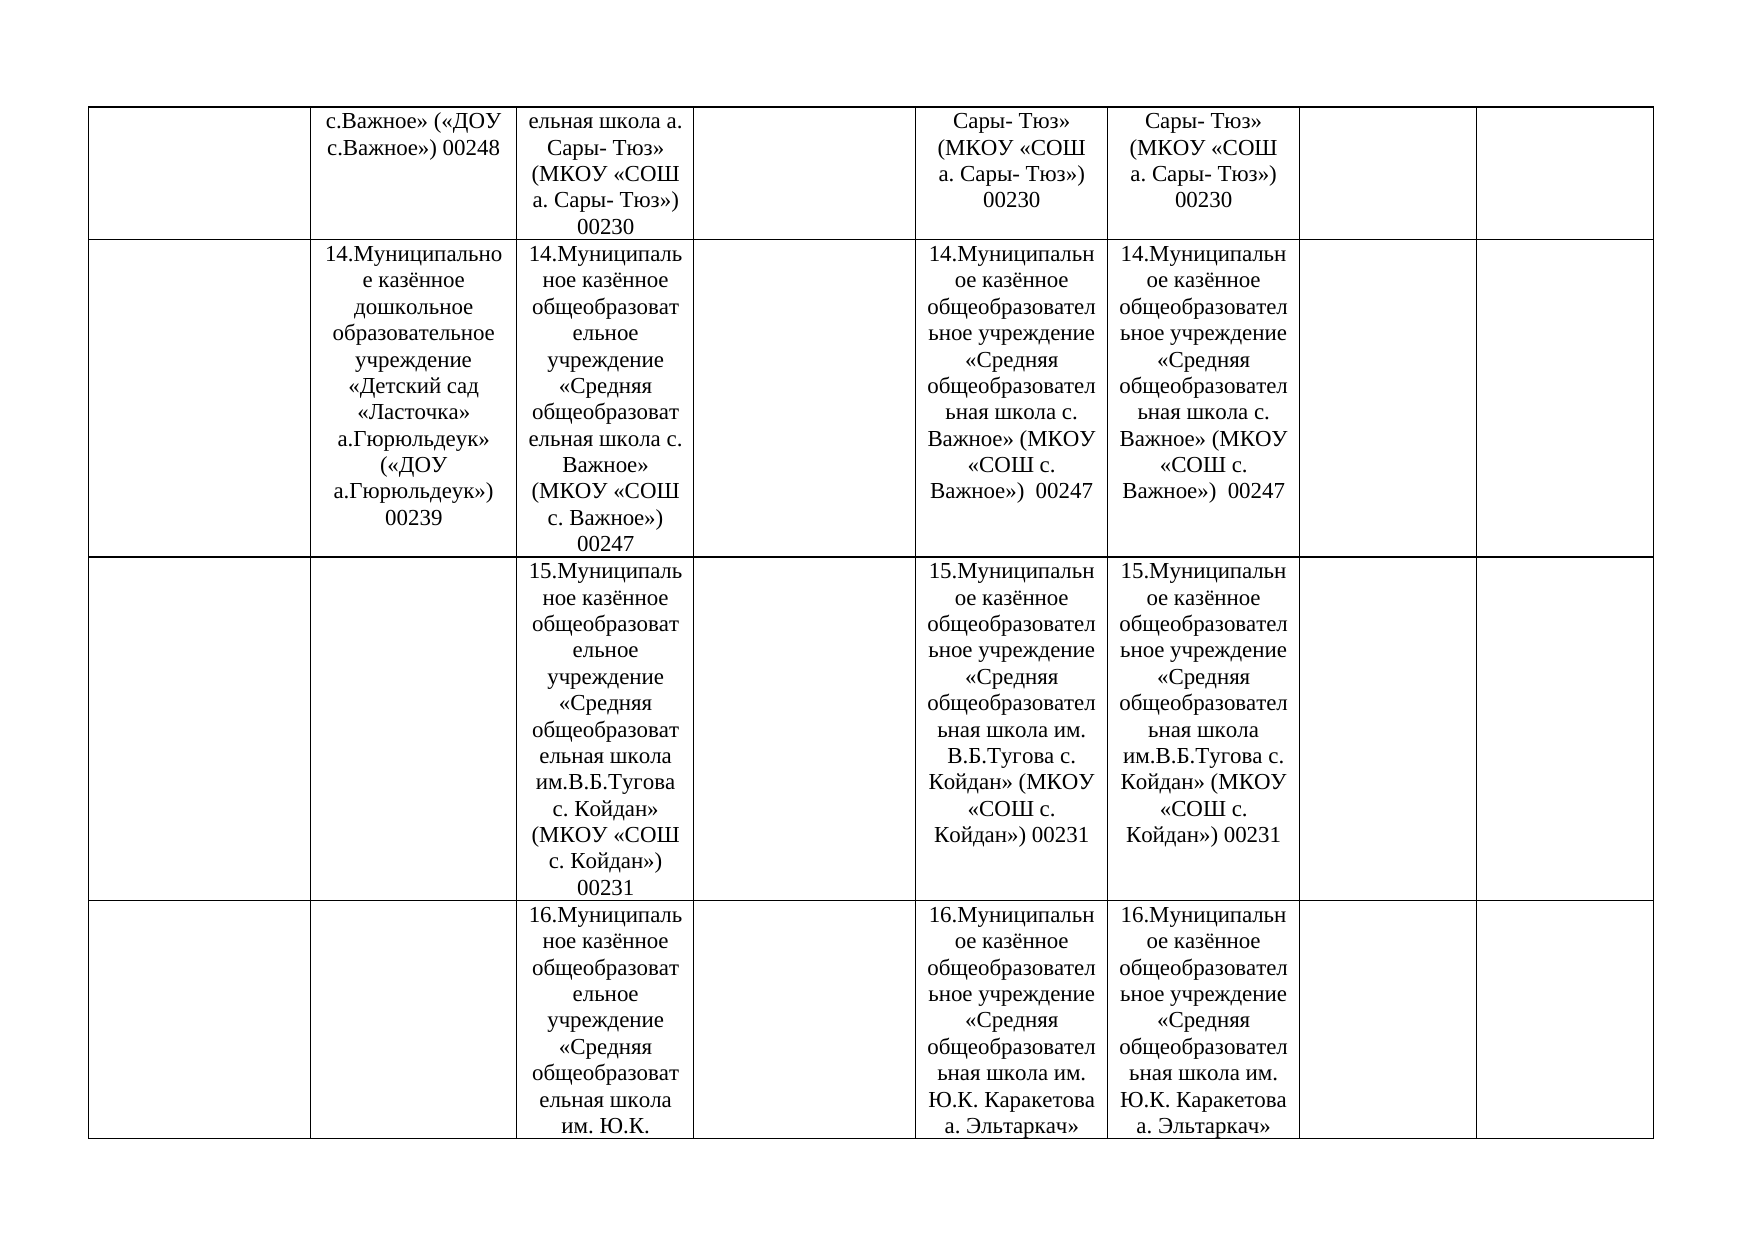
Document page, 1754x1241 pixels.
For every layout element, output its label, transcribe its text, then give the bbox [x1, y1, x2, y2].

table_cell 14.Муниципальное казённое общеобразовательное учреждение «Средняя общеобразовательная школа с. Важное» (МКОУ «СОШ с. Важное») 00247 [1108, 240, 1299, 556]
table_cell [1300, 558, 1476, 900]
table_cell [694, 901, 915, 1138]
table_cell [517, 108, 693, 239]
table_cell [1477, 108, 1653, 239]
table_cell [916, 108, 1107, 239]
table_cell 15.Муниципальное казённое общеобразовательное учреждение «Средняя общеобразовательная школа им.В.Б.Тугова с. Койдан» (МКОУ «СОШ с. Койдан») 00231 [1108, 558, 1299, 900]
table_cell [694, 558, 915, 900]
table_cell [517, 901, 693, 1138]
table_cell 15.Муниципальное казённое общеобразовательное учреждение «Средняя общеобразовательная школа им.В.Б.Тугова с. Койдан» (МКОУ «СОШ с. Койдан») 00231 [517, 558, 693, 900]
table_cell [311, 108, 516, 239]
table_cell [1477, 901, 1653, 1138]
table_cell [311, 558, 516, 900]
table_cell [1108, 108, 1299, 239]
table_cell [916, 901, 1107, 1138]
table_cell [694, 240, 915, 556]
table_cell [89, 558, 310, 900]
table_cell [1477, 240, 1653, 556]
table_cell [89, 901, 310, 1138]
table_cell 14.Муниципальное казённое общеобразовательное учреждение «Средняя общеобразовательная школа с. Важное» (МКОУ «СОШ с. Важное») 00247 [916, 240, 1107, 556]
table_cell [1300, 108, 1476, 239]
table_cell [89, 108, 310, 239]
table_cell [311, 901, 516, 1138]
table_cell [89, 240, 310, 556]
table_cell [1108, 901, 1299, 1138]
table_cell [1300, 240, 1476, 556]
table_cell [1300, 901, 1476, 1138]
table_cell 15.Муниципальное казённое общеобразовательное учреждение «Средняя общеобразовательная школа им. В.Б.Тугова с. Койдан» (МКОУ «СОШ с. Койдан») 00231 [916, 558, 1107, 900]
table_cell 14.Муниципальное казённое дошкольное образовательное учреждение «Детский сад «Ласточка» а.Гюрюльдеук» («ДОУ а.Гюрюльдеук») 00239 [311, 240, 516, 556]
table_cell 14.Муниципальное казённое общеобразовательное учреждение «Средняя общеобразовательная школа с. Важное» (МКОУ «СОШ с. Важное») 00247 [517, 240, 693, 556]
table_cell [694, 108, 915, 239]
table_cell [1477, 558, 1653, 900]
